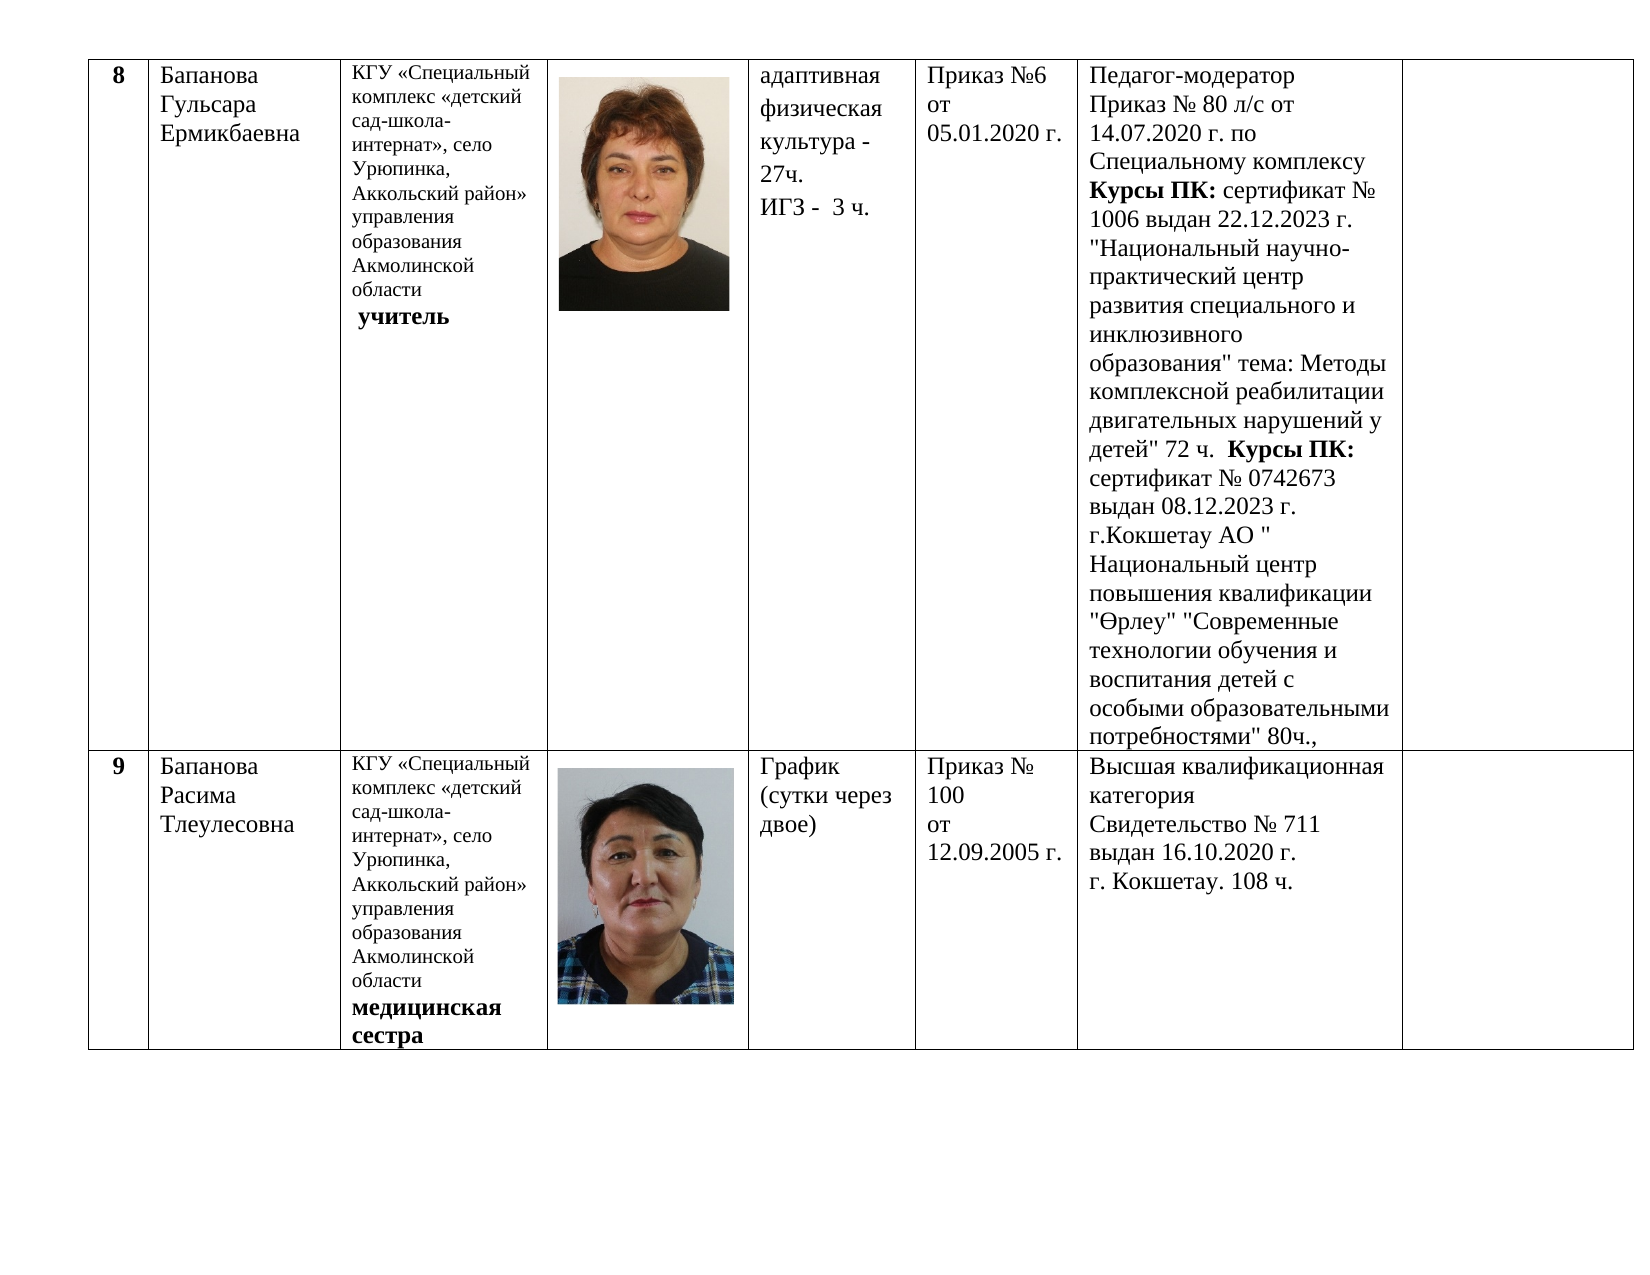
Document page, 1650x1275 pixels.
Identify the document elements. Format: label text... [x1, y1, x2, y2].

table_cell КГУ «Специальный комплекс «детский сад-школа-интернат», село Урюпинка, Аккольский район» управления образования Акмолинской области медицинская сестра [341, 751, 547, 1049]
picture [557, 768, 734, 1005]
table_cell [749, 751, 915, 1049]
table_cell Высшая квалификационная категория Свидетельство № 711 выдан 16.10.2020 г. г. Кокшетау. 108 ч. [1078, 751, 1402, 1049]
table_cell [548, 751, 748, 1049]
table_cell КГУ «Специальный комплекс «детский сад-школа-интернат», село Урюпинка, Аккольский район» управления образования Акмолинской области учитель [341, 60, 547, 750]
table_cell 9 [89, 751, 148, 1049]
table_cell адаптивная физическая культура - 27ч. ИГЗ - 3 ч. [749, 60, 915, 750]
table_cell [548, 60, 748, 750]
table_cell Бапанова Гульсара Ермикбаевна [149, 60, 340, 750]
table_cell Бапанова Расима Тлеулесовна [149, 751, 340, 1049]
table_cell [1403, 751, 1633, 1049]
table_cell [1403, 60, 1633, 750]
table_cell Педагог-модератор Приказ № 80 л/с от 14.07.2020 г. по Специальному комплексу Курсы ПК: сертификат № 1006 выдан 22.12.2023 г. "Национальный научно-практический центр развития специального и инклюзивного образования" тема: Методы комплексной реабилитации двигательных нарушений у детей" 72 ч. Курсы ПК: сертификат № 0742673 выдан 08.12.2023 г. г.Кокшетау АО " Национальный центр повышения квалификации "Өрлеу" "Современные технологии обучения и воспитания детей с особыми образовательными потребностями" 80ч., [1078, 60, 1402, 750]
table_cell Приказ №6 от 05.01.2020 г. [916, 60, 1077, 750]
table_cell 8 [89, 60, 148, 750]
table_cell Приказ № 100 от 12.09.2005 г. [916, 751, 1077, 1049]
picture [557, 77, 730, 309]
